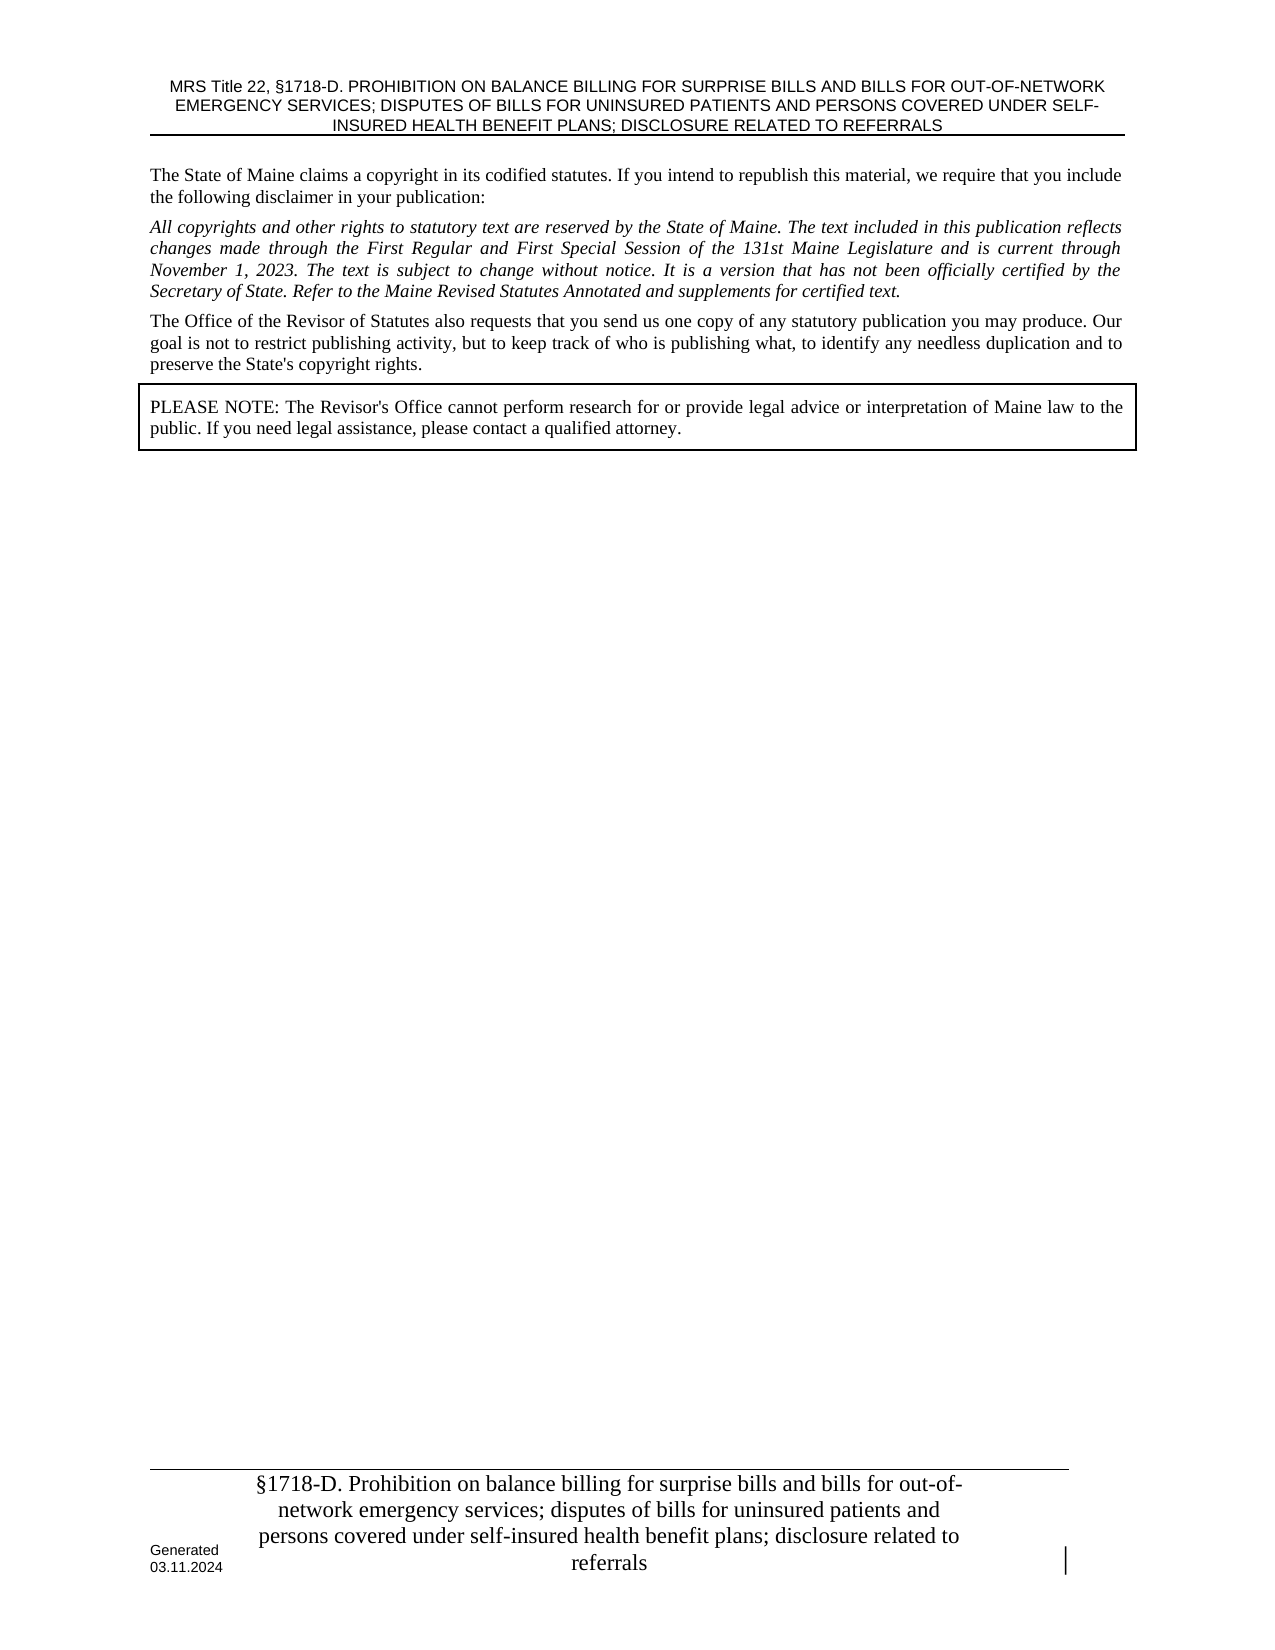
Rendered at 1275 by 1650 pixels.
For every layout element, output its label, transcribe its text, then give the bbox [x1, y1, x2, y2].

text All copyrights and other rights to statutory text are reserved by the State of Maine. The text included in this publication reflects changes made through the First Regular and First Special Session of the 131st Maine Legislature and is current through November 1, 2023 . The text is subject to change without notice. It is a version that has not been officially certified by the Secretary of State. Refer to the Maine Revised Statutes Annotated and supplements for certified text. [150, 216, 1125, 302]
text PLEASE NOTE: The Revisor's Office cannot perform research for or provide legal advice or interpretation of Maine law to the public. If you need legal assistance, please contact a qualified attorney. [140, 385, 1135, 449]
text The State of Maine claims a copyright in its codified statutes. If you intend to republish this material, we require that you include the following disclaimer in your publication: [150, 164, 1125, 207]
text The Office of the Revisor of Statutes also requests that you send us one copy of any statutory publication you may produce. Our goal is not to restrict publishing activity, but to keep track of who is publishing what, to identify any needless duplication and to preserve the State's copyright rights. [150, 310, 1125, 375]
